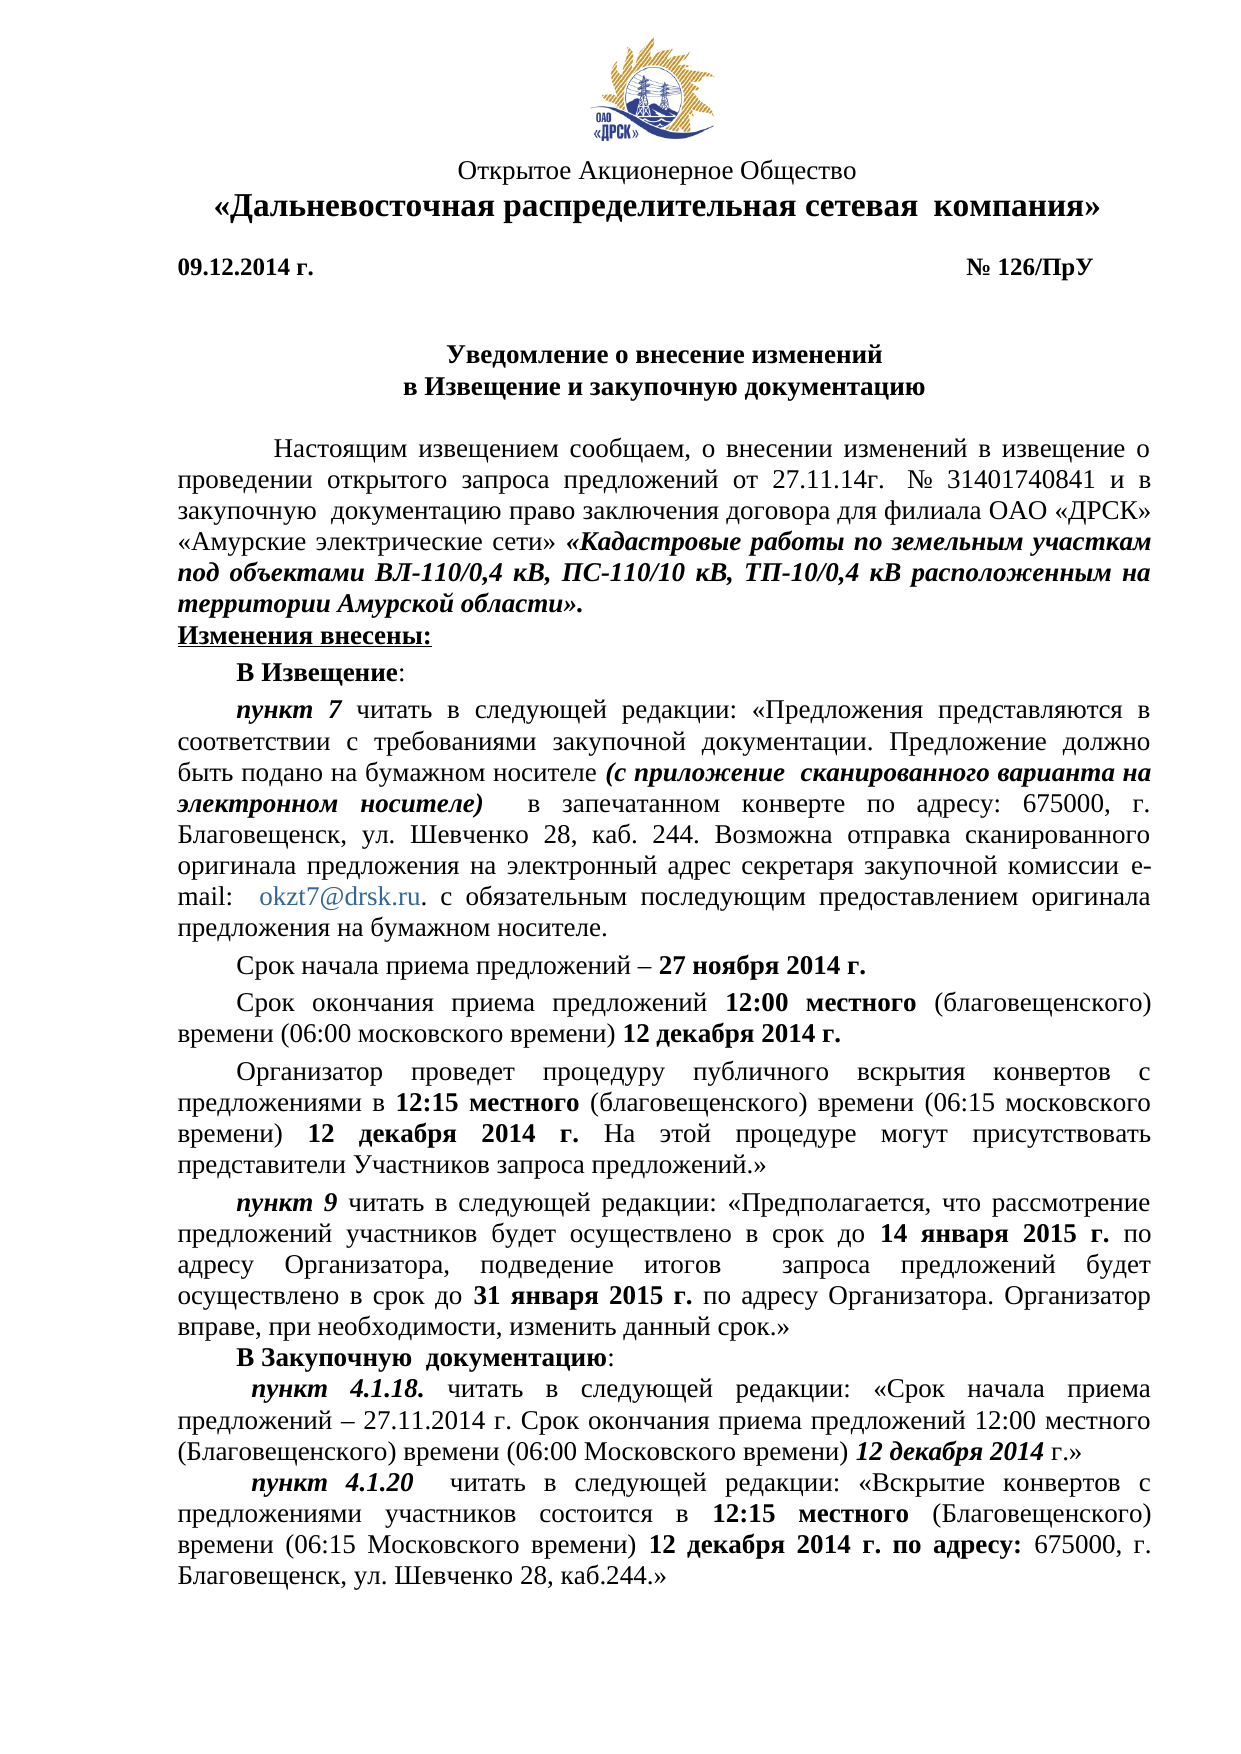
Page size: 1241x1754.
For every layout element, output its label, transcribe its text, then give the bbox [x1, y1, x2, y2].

list пункт 4.1.20 читать в следующей редакции: «Вскрытие конвертов с предложениями участников состоится в 12:15 местного (Благовещенского) времени (06:15 Московского времени) 12 декабря 2014 г. по адресу: 675000, г. Благовещенск, ул. Шевченко 28, каб.244.» [177, 1466, 1152, 1591]
text «Дальневосточная распределительная сетевая компания» [177, 185, 1137, 223]
list Изменения внесены: [177, 619, 1152, 650]
list Настоящим извещением сообщаем, о внесении изменений в извещение о проведении открытого запроса предложений от 27.11.14г. № 31401740841 и в закупочную документацию право заключения договора для филиала ОАО «ДРСК» «Амурские электрические сети» «Кадастровые работы по земельным участкам под объектами ВЛ-110/0,4 кВ, ПС-110/10 кВ, ТП-10/0,4 кВ расположенным на территории Амурской области». [177, 432, 1152, 619]
text пункт 4.1.18. читать в следующей редакции: «Срок начала приема предложений – 27.11.2014 г. Срок окончания приема предложений 12:00 местного (Благовещенского) времени (06:00 Московского времени) 12 декабря 2014 г.» [177, 1373, 1152, 1466]
text Срок окончания приема предложений 12:00 местного (благовещенского) времени (06:00 московского времени) 12 декабря 2014 г. [177, 986, 1152, 1049]
list В Извещение: [177, 656, 1152, 687]
text пункт 9 читать в следующей редакции: «Предполагается, что рассмотрение предложений участников будет осуществлено в срок до 14 января 2015 г. по адресу Организатора, подведение итогов запроса предложений будет осуществлено в срок до 31 января 2015 г. по адресу Организатора. Организатор вправе, при необходимости, изменить данный срок.» [177, 1186, 1152, 1341]
text В Закупочную документацию: [177, 1341, 1152, 1373]
subtitle Открытое Акционерное Общество [177, 154, 1137, 185]
text Организатор проведет процедуру публичного вскрытия конвертов с предложениями в 12:15 местного (благовещенского) времени (06:15 московского времени) 12 декабря 2014 г. На этой процедуре могут присутствовать представители Участников запроса предложений.» [177, 1055, 1152, 1179]
text Срок начала приема предложений – 27 ноября 2014 г. [177, 949, 1152, 980]
list пункт 7 читать в следующей редакции: «Предложения представляются в соответствии с требованиями закупочной документации. Предложение должно быть подано на бумажном носителе (с приложение сканированного варианта на электронном носителе) в запечатанном конверте по адресу: 675000, г. Благовещенск, ул. Шевченко 28, каб. 244. Возможна отправка сканированного оригинала предложения на электронный адрес секретаря закупочной комиссии e-mail: okzt7@drsk.ru. с обязательным последующим предоставлением оригинала предложения на бумажном носителе. [177, 693, 1152, 943]
text 09.12.2014 г. № 126/ПрУ [177, 252, 1152, 281]
text Уведомление о внесение изменений [177, 338, 1152, 369]
text в Извещение и закупочную документацию [177, 369, 1152, 401]
picture [589, 37, 715, 141]
